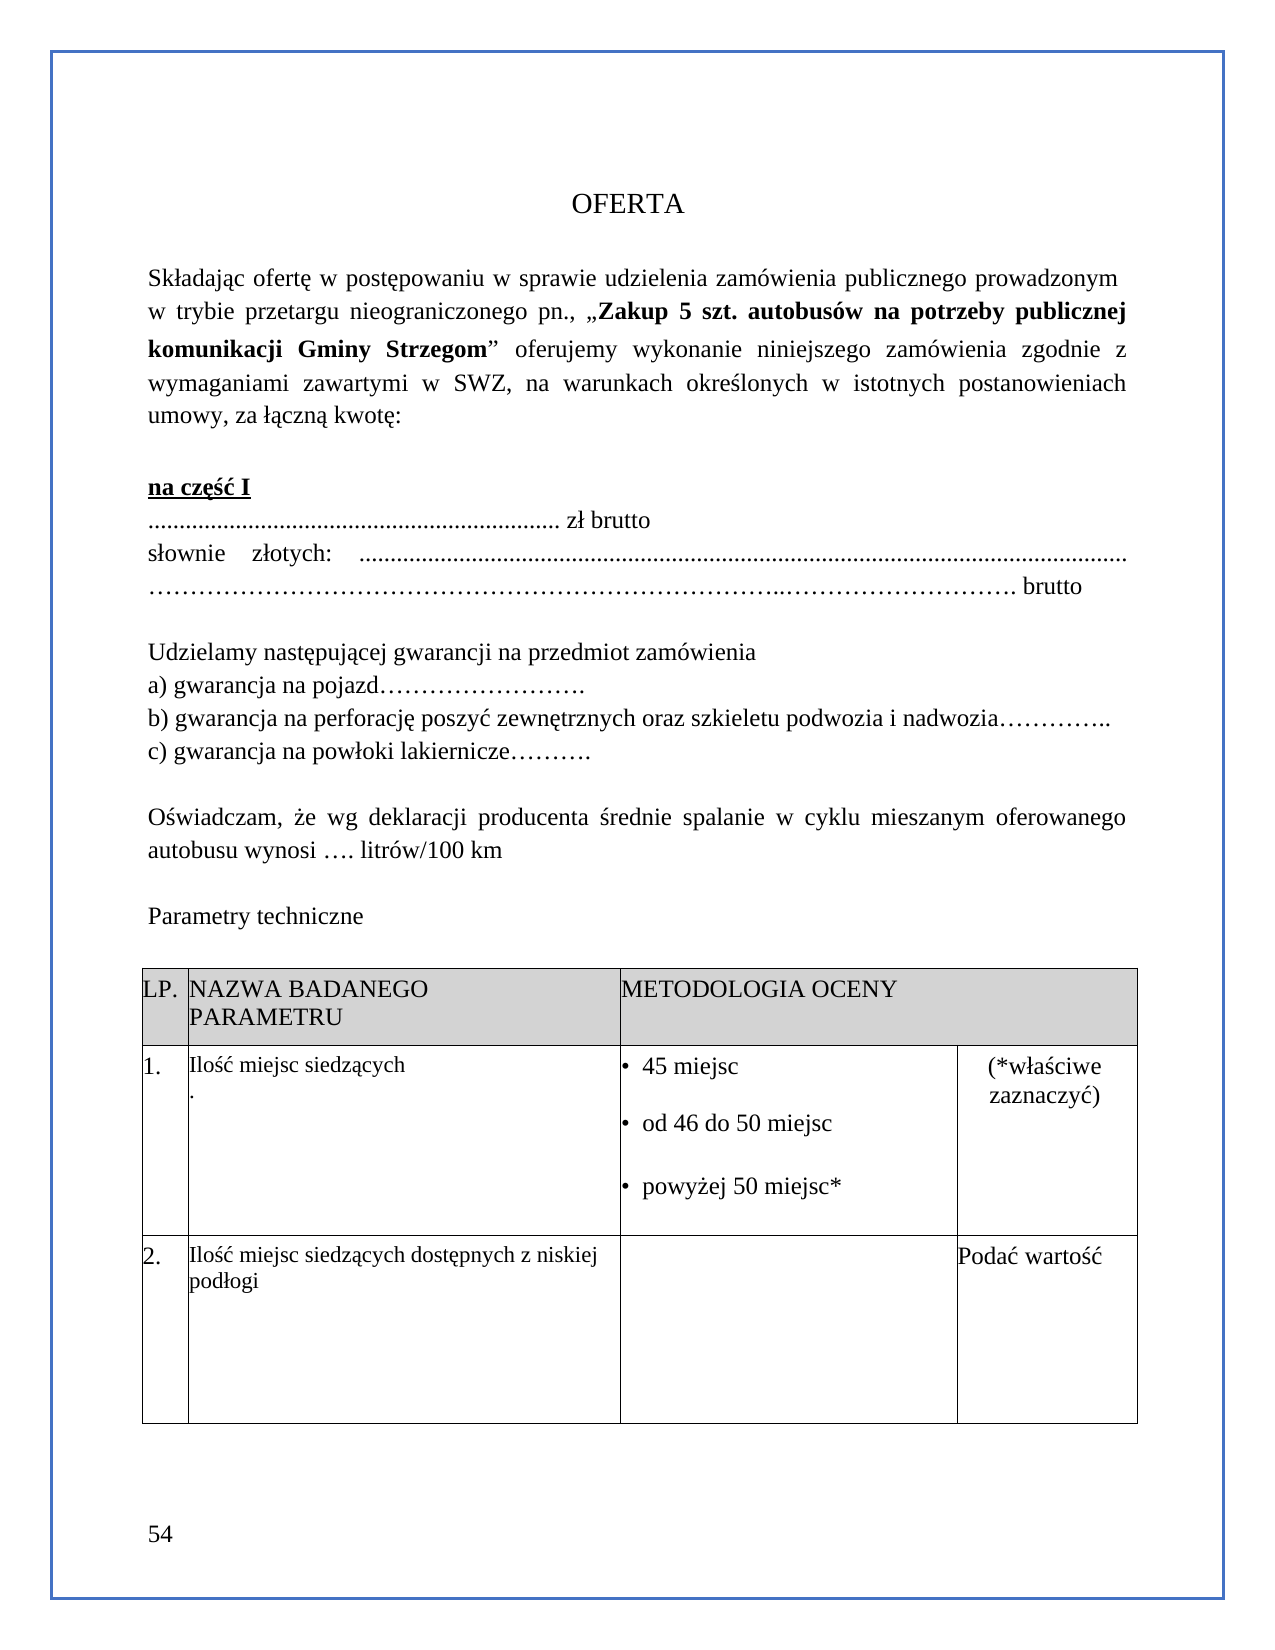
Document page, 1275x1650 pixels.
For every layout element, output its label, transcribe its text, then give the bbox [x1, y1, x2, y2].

table_header LP. [143, 969, 188, 1045]
table_header METODOLOGIA OCENY [621, 969, 1137, 1045]
table_cell (*właściwe zaznaczyć) [958, 1046, 1137, 1234]
list .................................................................. zł brutto [148, 505, 1127, 534]
list Składając ofertę w postępowaniu w sprawie udzielenia zamówienia publicznego prowadzonym w trybie przetargu nieograniczonego pn., „Zakup 5 szt. autobusów na potrzeby publicznej komunikacji Gminy Strzegom” oferujemy wykonanie niniejszego zamówienia zgodnie z wymaganiami zawartymi w SWZ, na warunkach określonych w istotnych postanowieniach umowy, za łączną kwotę: [148, 263, 1127, 429]
text OFERTA [129, 186, 1127, 219]
text Oświadczam, że wg deklaracji producenta średnie spalanie w cyklu mieszanym oferowanego autobusu wynosi …. litrów/100 km [148, 802, 1127, 864]
table_cell 1. [143, 1046, 188, 1234]
text a) gwarancja na pojazd……………………. [148, 670, 1127, 699]
list słownie złotych: ........................................................................................................................... …………………………………………………………………..………………………. brutto [148, 538, 1127, 600]
text Parametry techniczne [148, 901, 1127, 930]
table_header NAZWA BADANEGO PARAMETRU [189, 969, 620, 1045]
table_cell Ilość miejsc siedzących dostępnych z niskiej podłogi [189, 1236, 620, 1423]
table_cell [621, 1236, 957, 1423]
text c) gwarancja na powłoki lakiernicze………. [148, 736, 1127, 765]
text b) gwarancja na perforację poszyć zewnętrznych oraz szkieletu podwozia i nadwozia………….. [148, 703, 1127, 732]
table_cell Ilość miejsc siedzących . [189, 1046, 620, 1234]
table_cell 2. [143, 1236, 188, 1423]
text Udzielamy następującej gwarancji na przedmiot zamówienia [148, 637, 1127, 666]
table_cell • 45 miejsc • od 46 do 50 miejsc • powyżej 50 miejsc* [621, 1046, 957, 1234]
list na część I [148, 472, 1127, 501]
table_cell Podać wartość [958, 1236, 1137, 1423]
